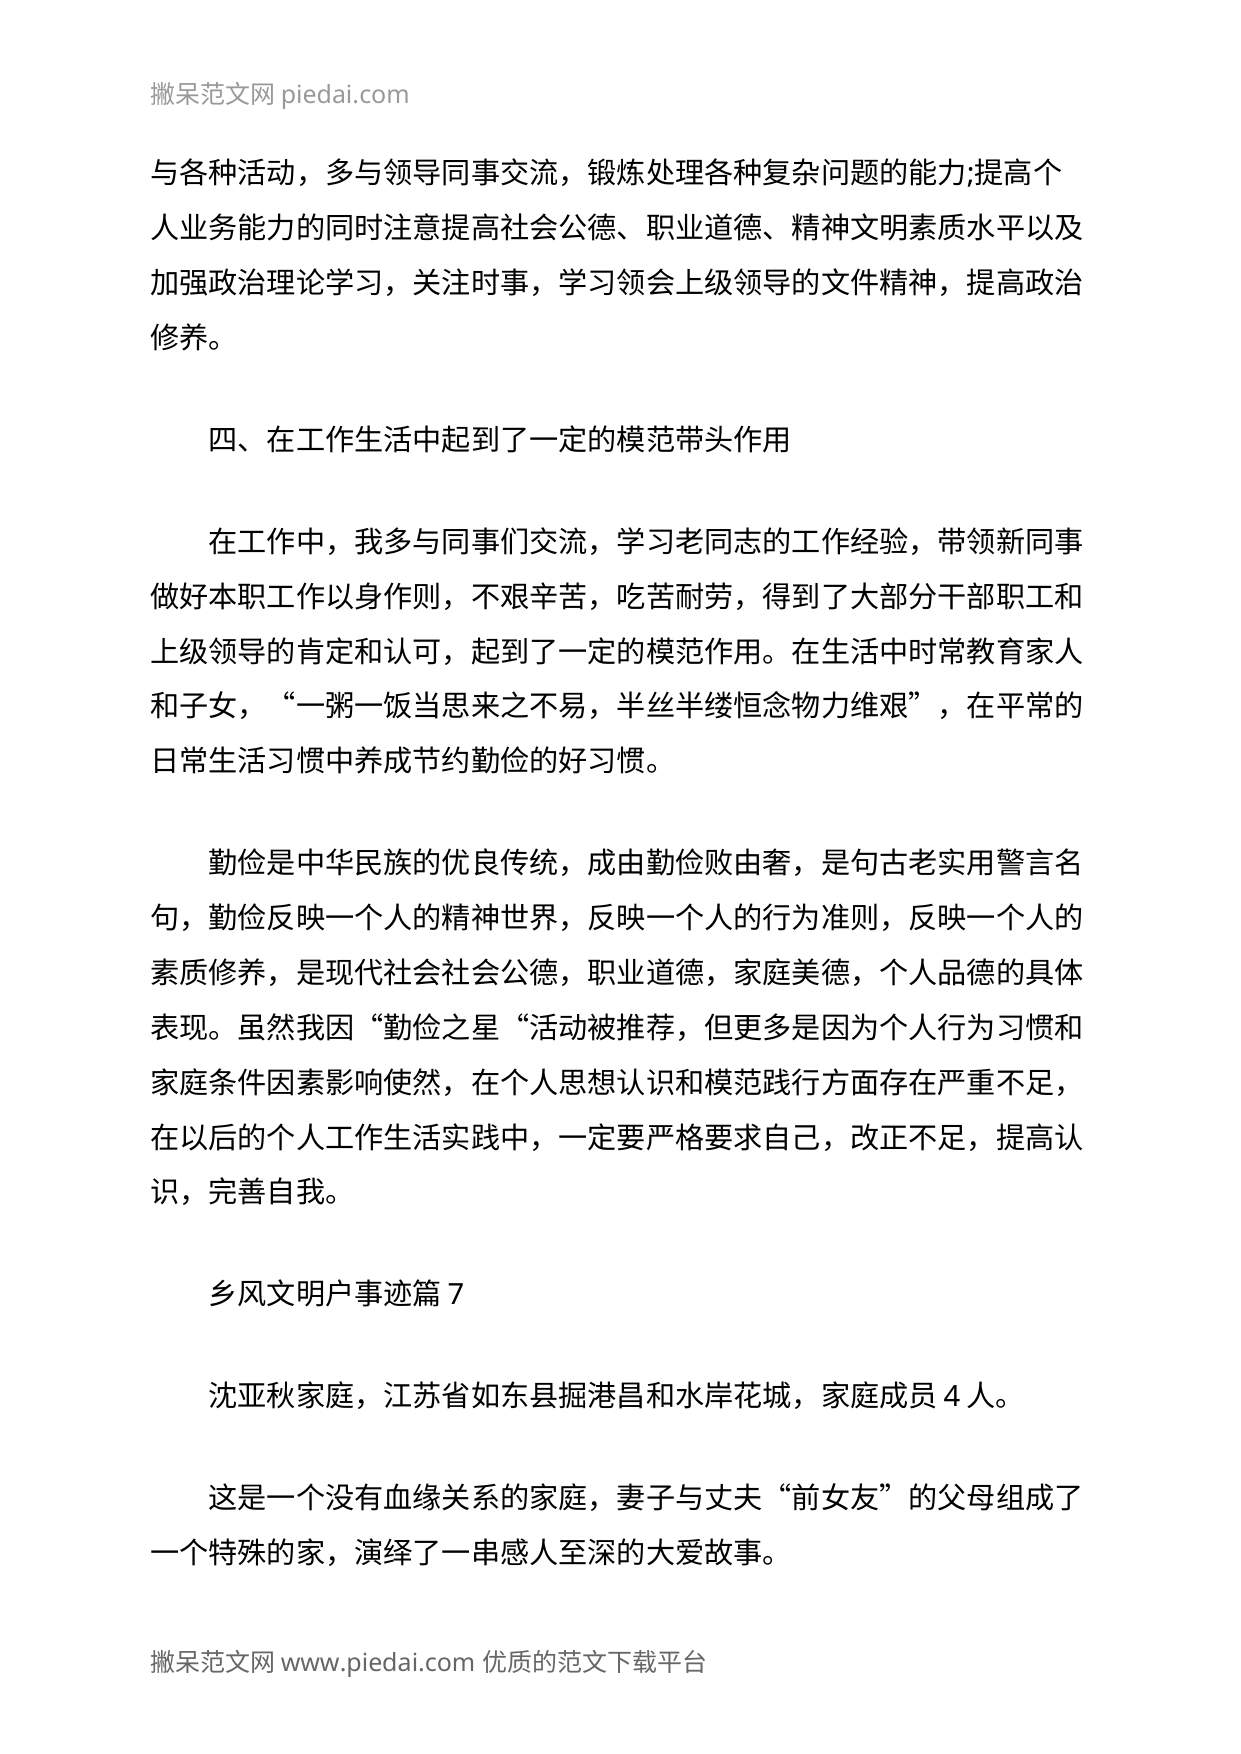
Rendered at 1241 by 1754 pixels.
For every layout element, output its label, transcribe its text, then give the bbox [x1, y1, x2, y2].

text 四、在工作生活中起到了一定的模范带头作用 [150, 417, 1090, 459]
text 沈亚秋家庭，江苏省如东县掘港昌和水岸花城，家庭成员4人。 [150, 1373, 1090, 1415]
text 这是一个没有血缘关系的家庭，妻子与丈夫“前女友”的父母组成了一个特殊的家，演绎了一串感人至深的大爱故事。 [150, 1475, 1090, 1572]
text 在工作中，我多与同事们交流，学习老同志的工作经验，带领新同事做好本职工作以身作则，不艰辛苦，吃苦耐劳，得到了大部分干部职工和上级领导的肯定和认可，起到了一定的模范作用。在生活中时常教育家人和子女，“一粥一饭当思来之不易，半丝半缕恒念物力维艰”，在平常的日常生活习惯中养成节约勤俭的好习惯。 [150, 518, 1090, 780]
text 乡风文明户事迹篇7 [150, 1271, 1090, 1313]
text 勤俭是中华民族的优良传统，成由勤俭败由奢，是句古老实用警言名句，勤俭反映一个人的精神世界，反映一个人的行为准则，反映一个人的素质修养，是现代社会社会公德，职业道德，家庭美德，个人品德的具体表现。虽然我因“勤俭之星“活动被推荐，但更多是因为个人行为习惯和家庭条件因素影响使然，在个人思想认识和模范践行方面存在严重不足，在以后的个人工作生活实践中，一定要严格要求自己，改正不足，提高认识，完善自我。 [150, 840, 1090, 1211]
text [150, 150, 1090, 357]
